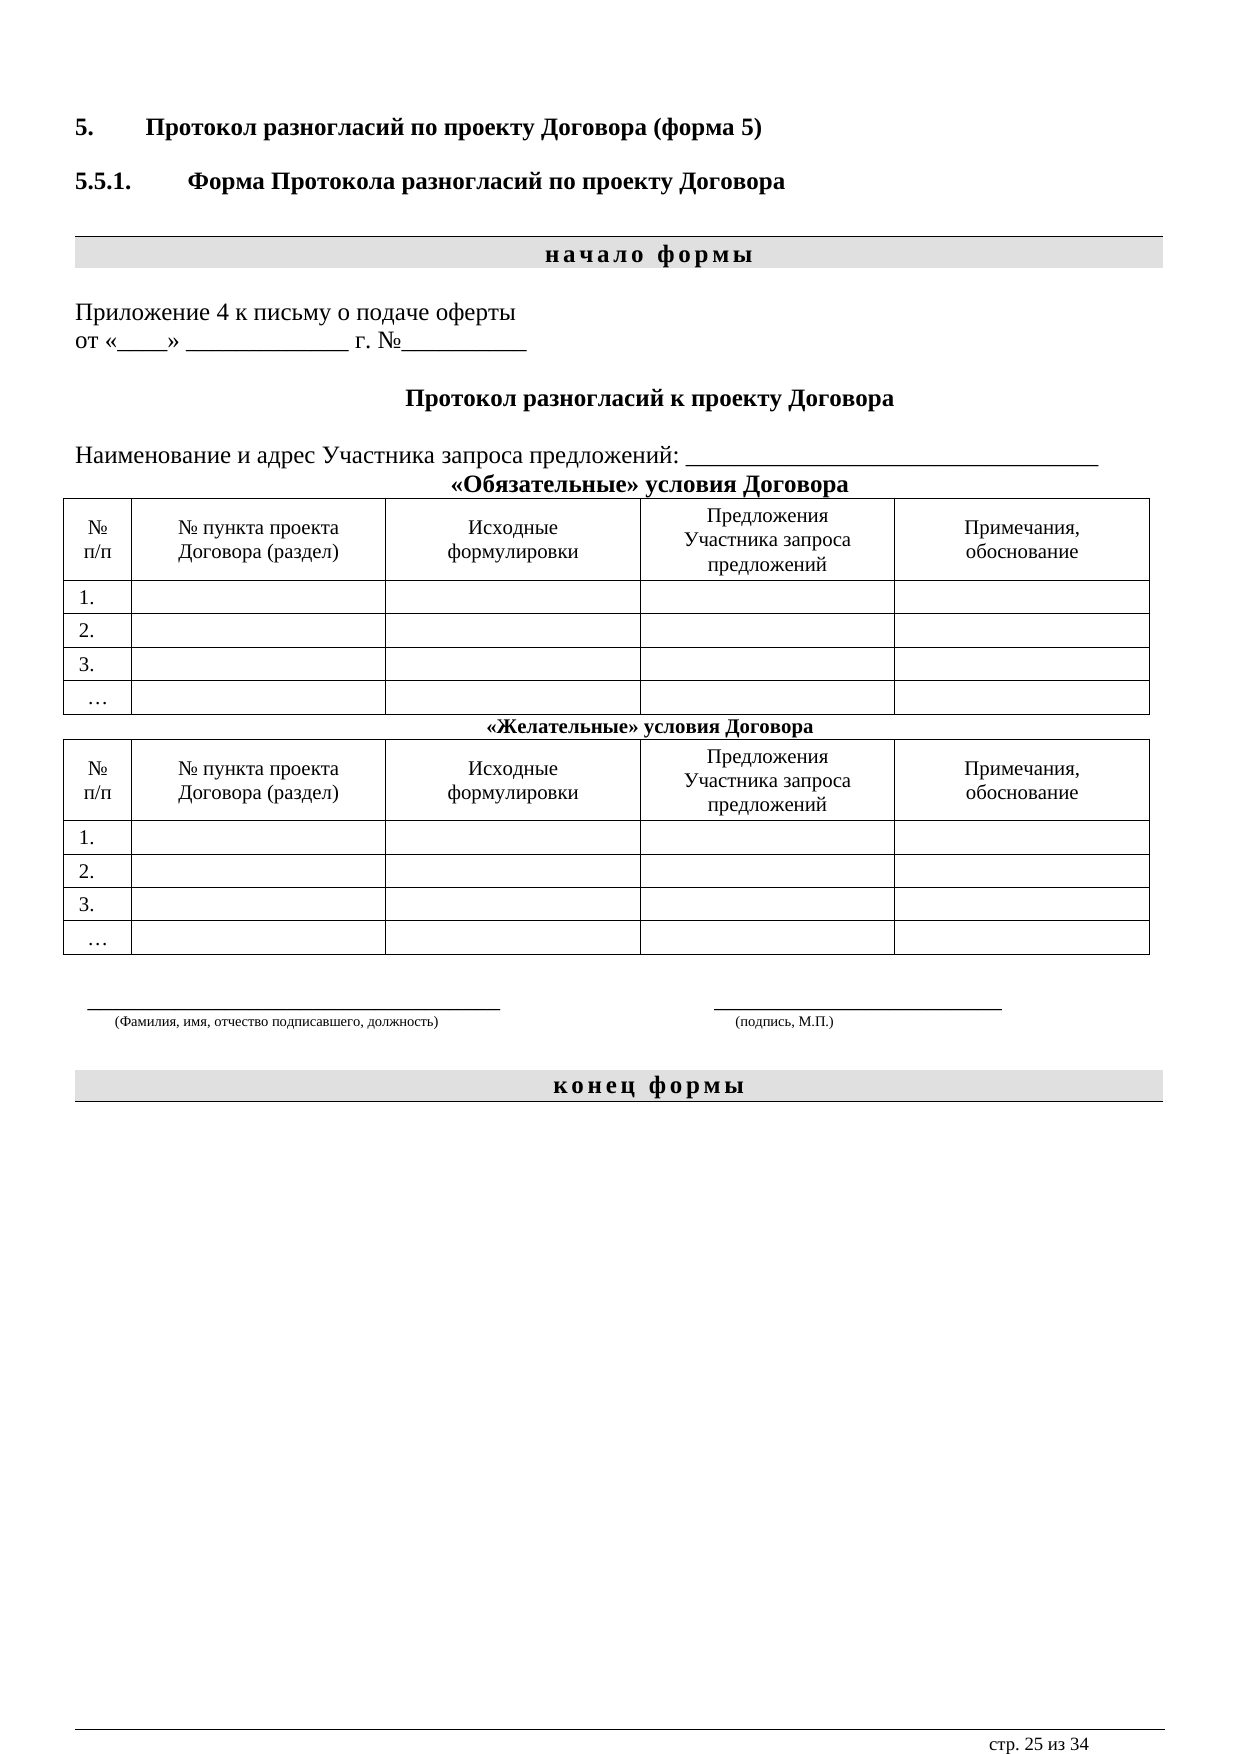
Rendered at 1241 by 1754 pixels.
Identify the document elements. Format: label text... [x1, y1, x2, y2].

table_cell [132, 648, 385, 680]
table_header № п/п [64, 740, 131, 820]
text Наименование и адрес Участника запроса предложений: _________________________________ [75, 441, 1165, 469]
table_cell [386, 681, 640, 713]
table_header Предложения Участника запроса предложений [641, 499, 894, 580]
text Приложение 4 к письму о подаче оферты от «____» _____________ г. №__________ [75, 297, 1165, 354]
table_cell [132, 921, 385, 954]
text (Фамилия, имя, отчество подписавшего, должность) (подпись, М.П.) [75, 1012, 1165, 1041]
table_header Примечания, обоснование [895, 499, 1149, 580]
table_cell [132, 855, 385, 887]
text Протокол разногласий к проекту Договора [75, 383, 1165, 412]
table_cell [386, 821, 640, 853]
table_header № пункта проекта Договора (раздел) [132, 499, 385, 580]
table_cell [386, 614, 640, 647]
table_cell [895, 821, 1149, 853]
table_cell [132, 614, 385, 647]
table_cell [641, 681, 894, 713]
text «Желательные» условия Договора [75, 714, 1165, 738]
table_cell [386, 581, 640, 613]
text _________________________________ _______________________ [75, 984, 1163, 1012]
table_header Исходные формулировки [386, 499, 640, 580]
table_cell [64, 855, 131, 887]
table_cell … [64, 921, 131, 954]
table_cell [641, 648, 894, 680]
table_cell [132, 581, 385, 613]
table_cell [641, 855, 894, 887]
table_cell [895, 855, 1149, 887]
table_cell [64, 581, 131, 613]
table_cell [386, 888, 640, 920]
table_header № п/п [64, 499, 131, 580]
table_cell [641, 581, 894, 613]
table_header Предложения Участника запроса предложений [641, 740, 894, 820]
table_cell [132, 888, 385, 920]
table_cell [386, 921, 640, 954]
table_cell [895, 681, 1149, 713]
table_header Исходные формулировки [386, 740, 640, 820]
table_cell [641, 888, 894, 920]
table_cell [895, 581, 1149, 613]
table_cell [64, 888, 131, 920]
table_cell [64, 821, 131, 853]
text «Обязательные» условия Договора [75, 469, 1165, 498]
table_cell [641, 921, 894, 954]
table_cell [641, 614, 894, 647]
text начало формы [75, 237, 1163, 268]
table_cell [895, 614, 1149, 647]
table_header № пункта проекта Договора (раздел) [132, 740, 385, 820]
table_cell [64, 648, 131, 680]
table_cell [132, 821, 385, 853]
table_cell [386, 648, 640, 680]
table_cell [641, 821, 894, 853]
table_cell [132, 681, 385, 713]
table_header Примечания, обоснование [895, 740, 1149, 820]
table_cell [895, 921, 1149, 954]
text конец формы [75, 1070, 1163, 1101]
table_cell … [64, 681, 131, 713]
subtitle Протокол разногласий по проекту Договора (форма 5) [75, 112, 1165, 141]
table_cell [64, 614, 131, 647]
table_cell [895, 888, 1149, 920]
table_cell [386, 855, 640, 887]
list Форма Протокола разногласий по проекту Договора [75, 166, 1165, 195]
table_cell [895, 648, 1149, 680]
